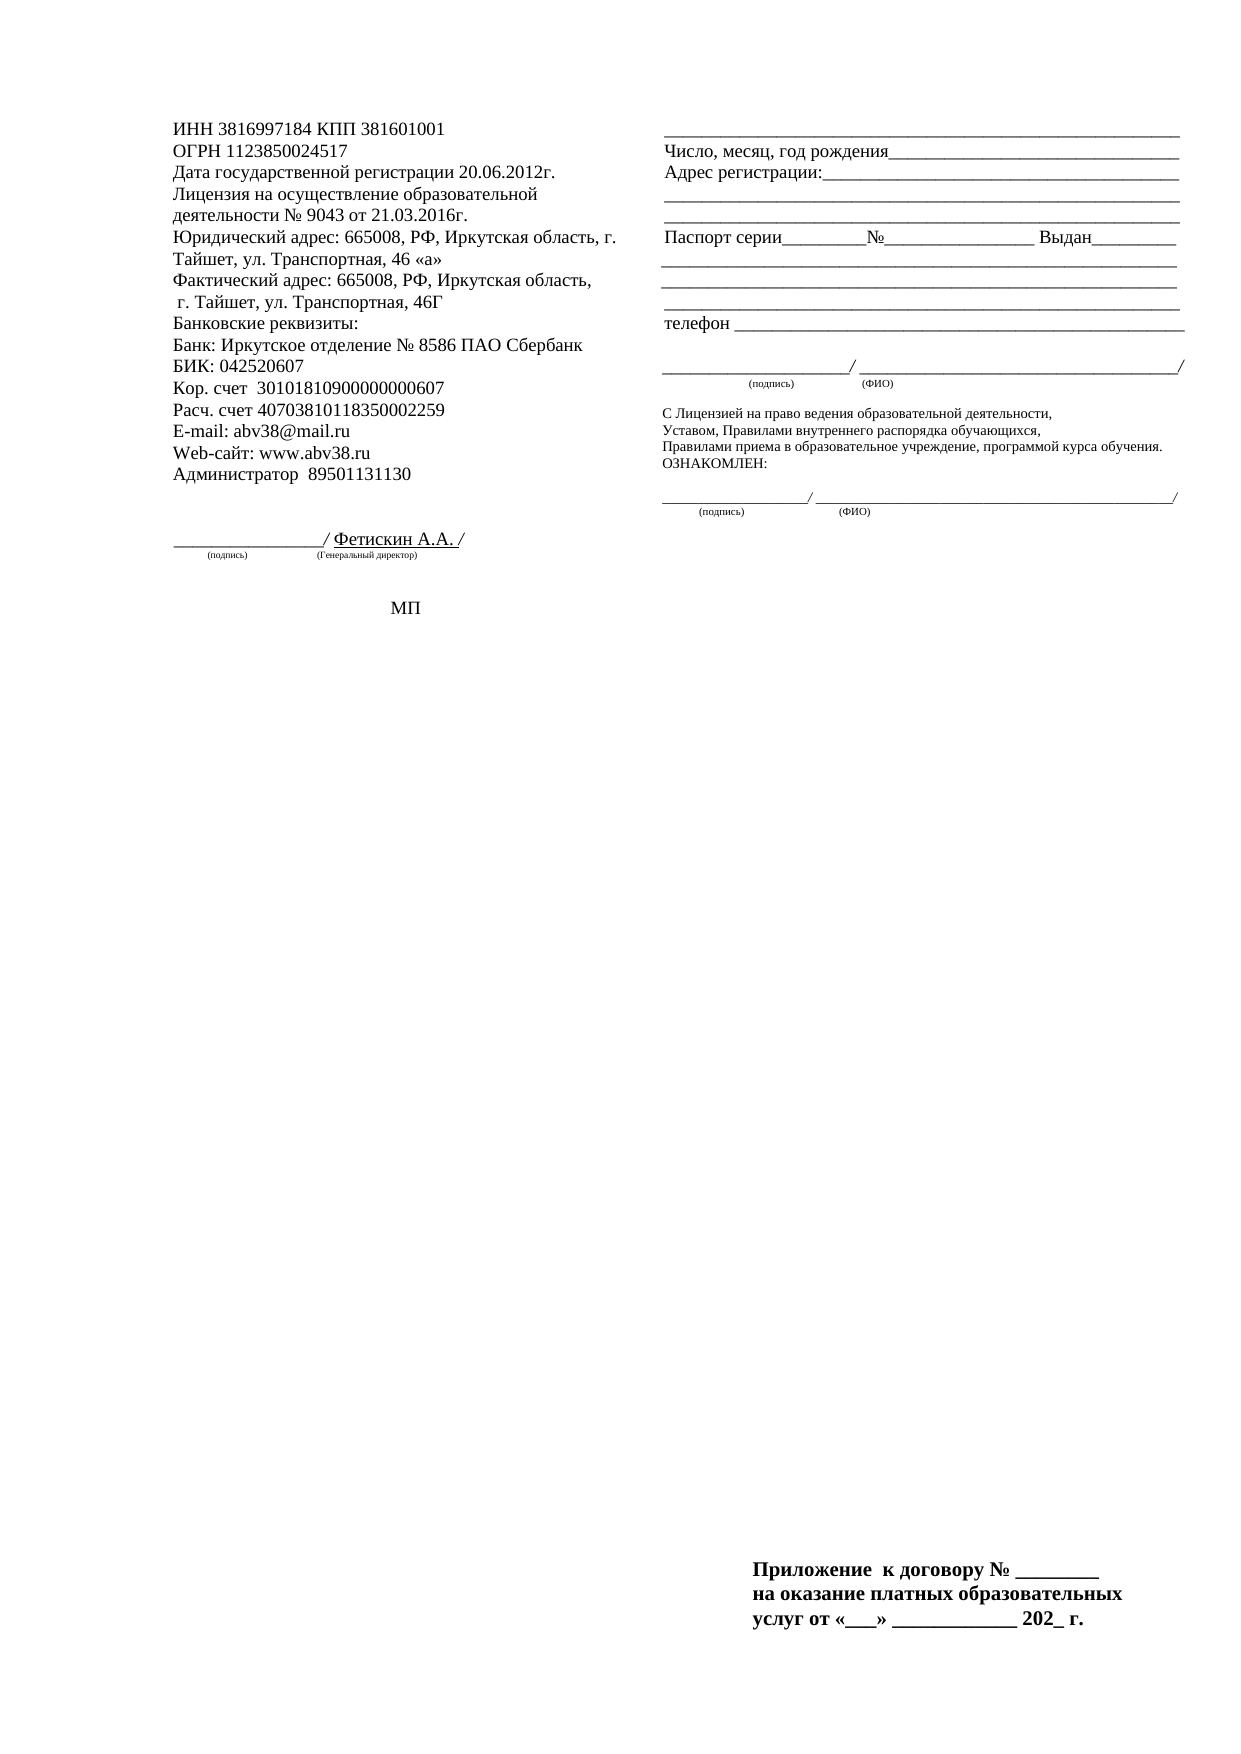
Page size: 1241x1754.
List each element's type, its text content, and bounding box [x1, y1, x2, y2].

text на оказание платных образовательных услуг от «___» ____________ 202_ г. [752, 1581, 1152, 1629]
text Приложение к договору № ________ [752, 1557, 1152, 1581]
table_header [161, 118, 650, 619]
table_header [650, 118, 1196, 619]
